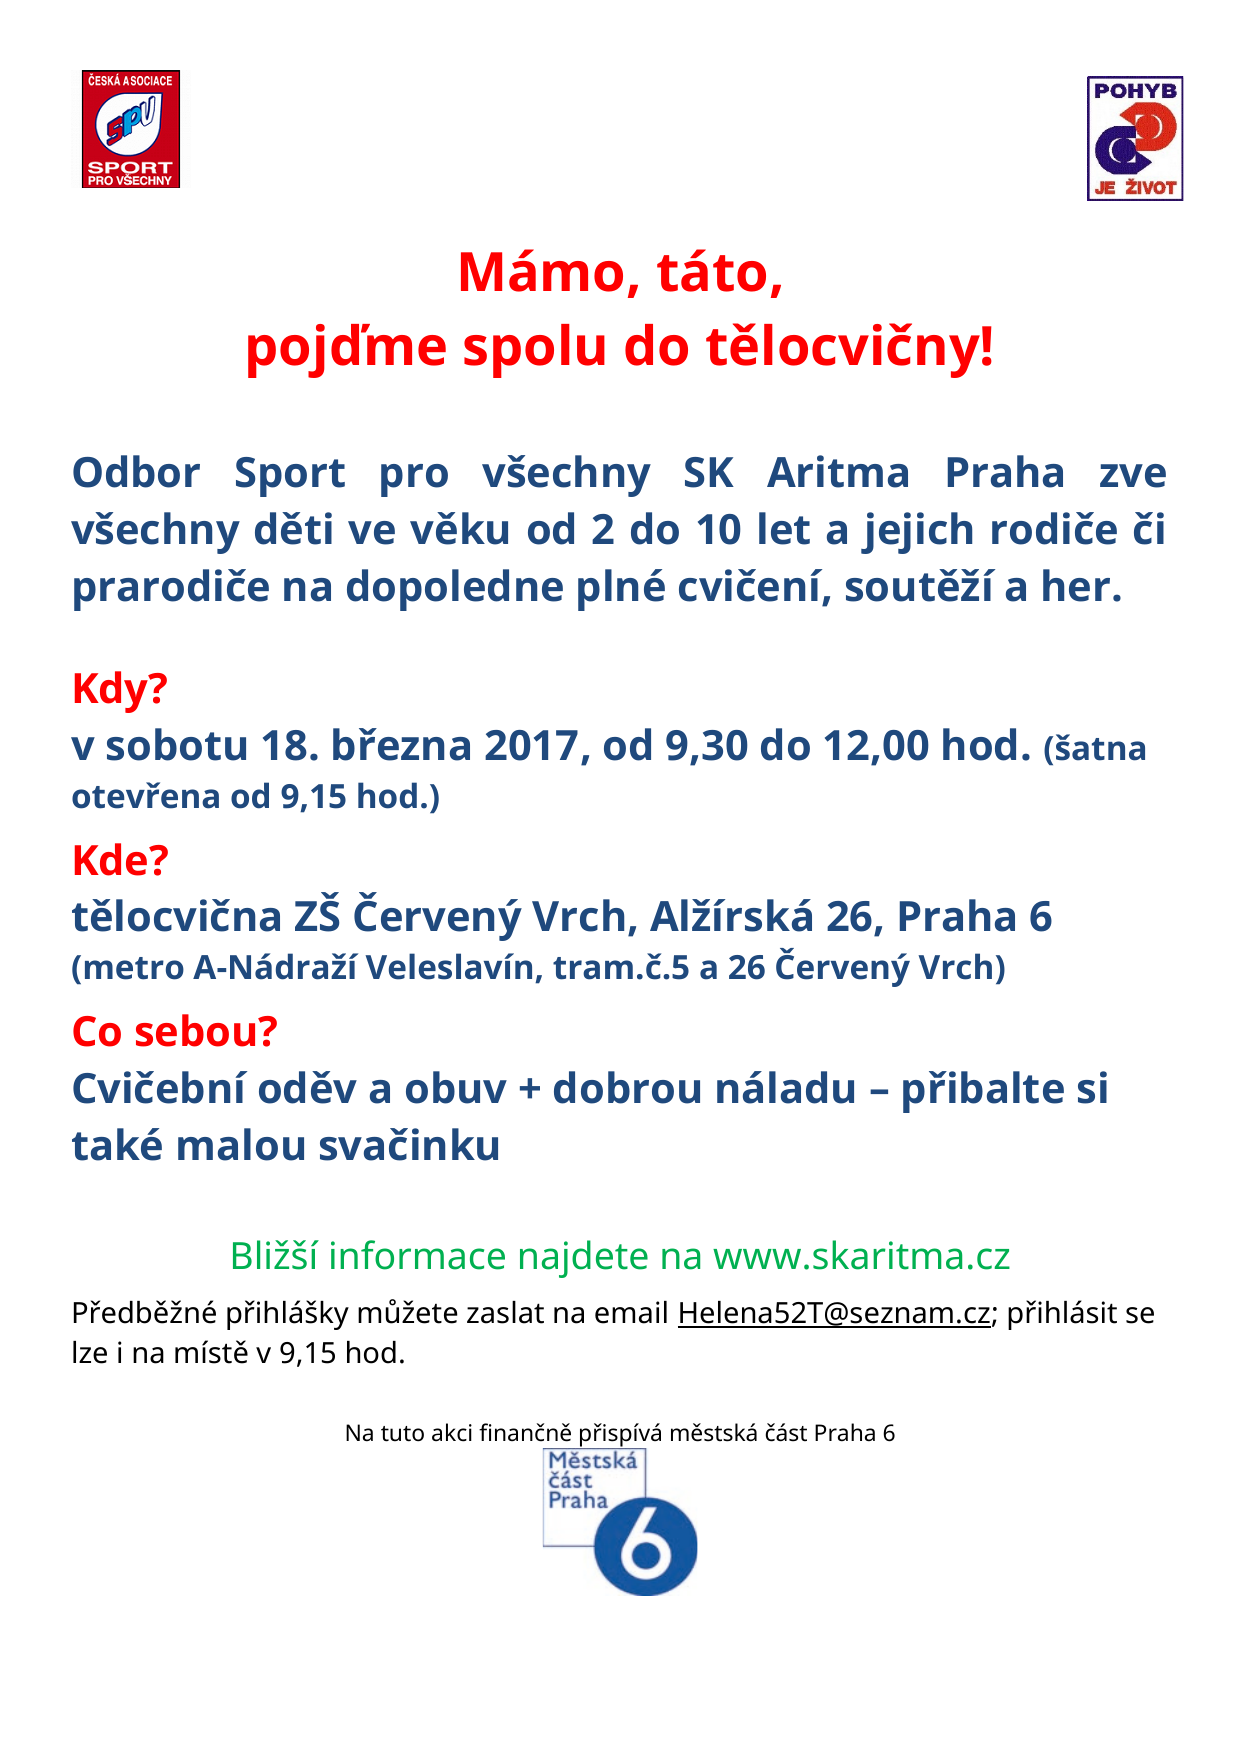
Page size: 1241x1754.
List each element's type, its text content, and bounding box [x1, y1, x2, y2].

text Cvičební oděv a obuv + dobrou náladu – přibalte si také malou svačinku [71, 1059, 1169, 1172]
text Předběžné přihlášky můžete zaslat na email Helena52T@seznam.cz; přihlásit se lze i na místě v 9,15 hod. [71, 1293, 1169, 1372]
text Mámo, táto, [71, 233, 1169, 307]
text pojďme spolu do tělocvičny! [71, 307, 1169, 381]
text Odbor Sport pro všechny SK Aritma Praha zve všechny děti ve věku od 2 do 10 let a jejich rodiče či prarodiče na dopoledne plné cvičení, soutěží a her. [71, 443, 1169, 614]
text Na tuto akci finančně přispívá městská část Praha 6 [71, 1417, 1169, 1449]
text Co sebou? [71, 1002, 1169, 1059]
picture [1087, 76, 1184, 201]
text Kde? [71, 831, 1169, 887]
text Bližší informace najdete na www.skaritma.cz [71, 1229, 1169, 1280]
text tělocvična ZŠ Červený Vrch, Alžírská 26, Praha 6 (metro A-Nádraží Veleslavín, tram.č.5 a 26 Červený Vrch) [71, 887, 1169, 989]
picture [542, 1448, 698, 1596]
picture [70, 70, 192, 188]
text v sobotu 18. března 2017, od 9,30 do 12,00 hod. (šatna otevřena od 9,15 hod.) [71, 716, 1169, 818]
text Kdy? [71, 659, 1169, 716]
